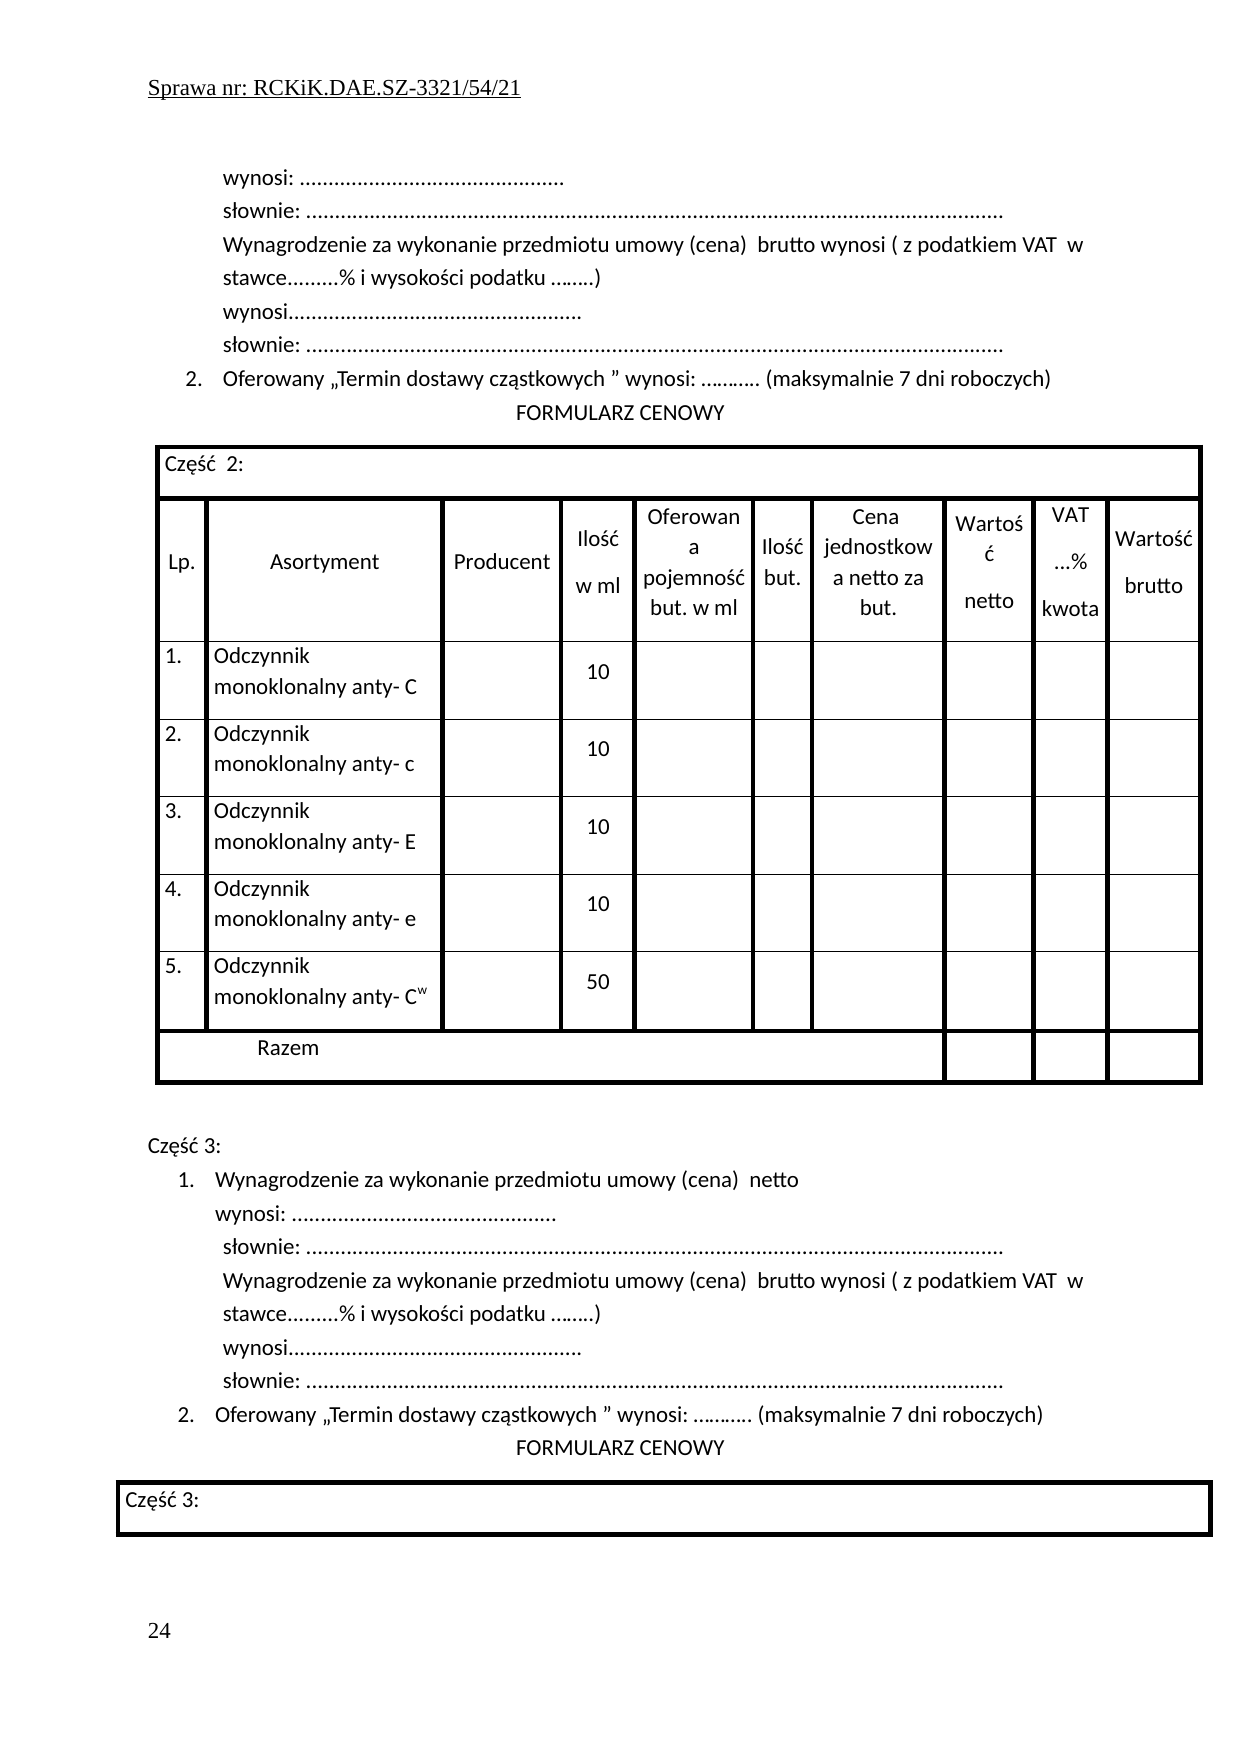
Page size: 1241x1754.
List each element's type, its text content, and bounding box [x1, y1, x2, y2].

list Wynagrodzenie za wykonanie przedmiotu umowy (cena) brutto wynosi ( z podatkiem VAT w stawce.........% i wysokości podatku ……..) wynosi................................................... słownie: ......................................................................................................................... [223, 1266, 1093, 1394]
table_cell [1110, 642, 1198, 719]
table_cell [814, 797, 942, 874]
text FORMULARZ CENOWY [148, 1433, 1093, 1462]
table_cell [947, 875, 1031, 951]
table_cell [947, 952, 1031, 1029]
table_cell [1110, 720, 1198, 796]
table_cell [947, 797, 1031, 874]
table_cell [755, 875, 810, 951]
table_cell Odczynnik monoklonalny anty- c [209, 720, 440, 796]
table_cell [445, 642, 559, 719]
table_cell 50 [563, 952, 632, 1029]
text FORMULARZ CENOWY [148, 398, 1093, 426]
table_cell [947, 642, 1031, 719]
table_cell [1036, 720, 1105, 796]
list Wynagrodzenie za wykonanie przedmiotu umowy (cena) netto wynosi: .............................................. [177, 1165, 1093, 1227]
table_cell [1110, 1033, 1198, 1080]
table_cell [755, 720, 810, 796]
table_cell Wartość brutto [1110, 501, 1198, 641]
table_cell Oferowana pojemność but. w ml [637, 501, 751, 641]
table_cell [637, 952, 751, 1029]
table_cell [1110, 952, 1198, 1029]
table_cell [947, 720, 1031, 796]
table_cell Razem [160, 1033, 942, 1080]
table_cell 3. [160, 797, 204, 874]
table_cell [1110, 875, 1198, 951]
list Oferowany „Termin dostawy cząstkowych ” wynosi: ……….. (maksymalnie 7 dni roboczych) [185, 364, 1093, 392]
table_cell [637, 875, 751, 951]
table_cell [755, 952, 810, 1029]
table_cell [445, 720, 559, 796]
table_cell Odczynnik monoklonalny anty- C [209, 642, 440, 719]
text Część 3: [148, 1132, 1093, 1160]
table_cell 10 [563, 642, 632, 719]
table_cell 4. [160, 875, 204, 951]
table_cell [814, 952, 942, 1029]
table_cell [1110, 797, 1198, 874]
table_cell [637, 642, 751, 719]
table_cell [755, 642, 810, 719]
list słownie: ......................................................................................................................... [223, 196, 1093, 224]
table_cell Wartość netto [947, 501, 1031, 641]
table_cell [445, 875, 559, 951]
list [185, 163, 1093, 191]
table_cell Odczynnik monoklonalny anty- e [209, 875, 440, 951]
table_header Część 3: [120, 1485, 1208, 1532]
table_cell 5. [160, 952, 204, 1029]
table_cell Cena jednostkowa netto za but. [814, 501, 942, 641]
table_cell Lp. [160, 501, 204, 641]
table_cell [1036, 797, 1105, 874]
table_cell [814, 875, 942, 951]
table_cell VAT ...% kwota [1036, 501, 1105, 641]
table_cell 10 [563, 875, 632, 951]
table_header Część 2: [160, 449, 1198, 496]
table_cell 1. [160, 642, 204, 719]
table_cell [1036, 952, 1105, 1029]
table_cell Odczynnik monoklonalny anty- Cw [209, 952, 440, 1029]
table_cell [637, 797, 751, 874]
list Oferowany „Termin dostawy cząstkowych ” wynosi: ……….. (maksymalnie 7 dni roboczych) [177, 1400, 1093, 1428]
table_cell [637, 720, 751, 796]
table_cell [755, 797, 810, 874]
table_cell [814, 720, 942, 796]
table_cell 10 [563, 720, 632, 796]
table_cell [1036, 875, 1105, 951]
table_cell Producent [445, 501, 559, 641]
table_cell 10 [563, 797, 632, 874]
table_cell [445, 952, 559, 1029]
table_cell Ilość w ml [563, 501, 632, 641]
table_cell Odczynnik monoklonalny anty- E [209, 797, 440, 874]
list słownie: ......................................................................................................................... [223, 1232, 1093, 1260]
table_cell [947, 1033, 1031, 1080]
table_cell [445, 797, 559, 874]
table_cell [1036, 642, 1105, 719]
table_cell Asortyment [209, 501, 440, 641]
table_cell 2. [160, 720, 204, 796]
table_cell [814, 642, 942, 719]
table_cell Ilość but. [755, 501, 810, 641]
table_cell [1036, 1033, 1105, 1080]
list Wynagrodzenie za wykonanie przedmiotu umowy (cena) brutto wynosi ( z podatkiem VAT w stawce.........% i wysokości podatku ……..) wynosi................................................... słownie: ......................................................................................................................... [223, 230, 1093, 358]
